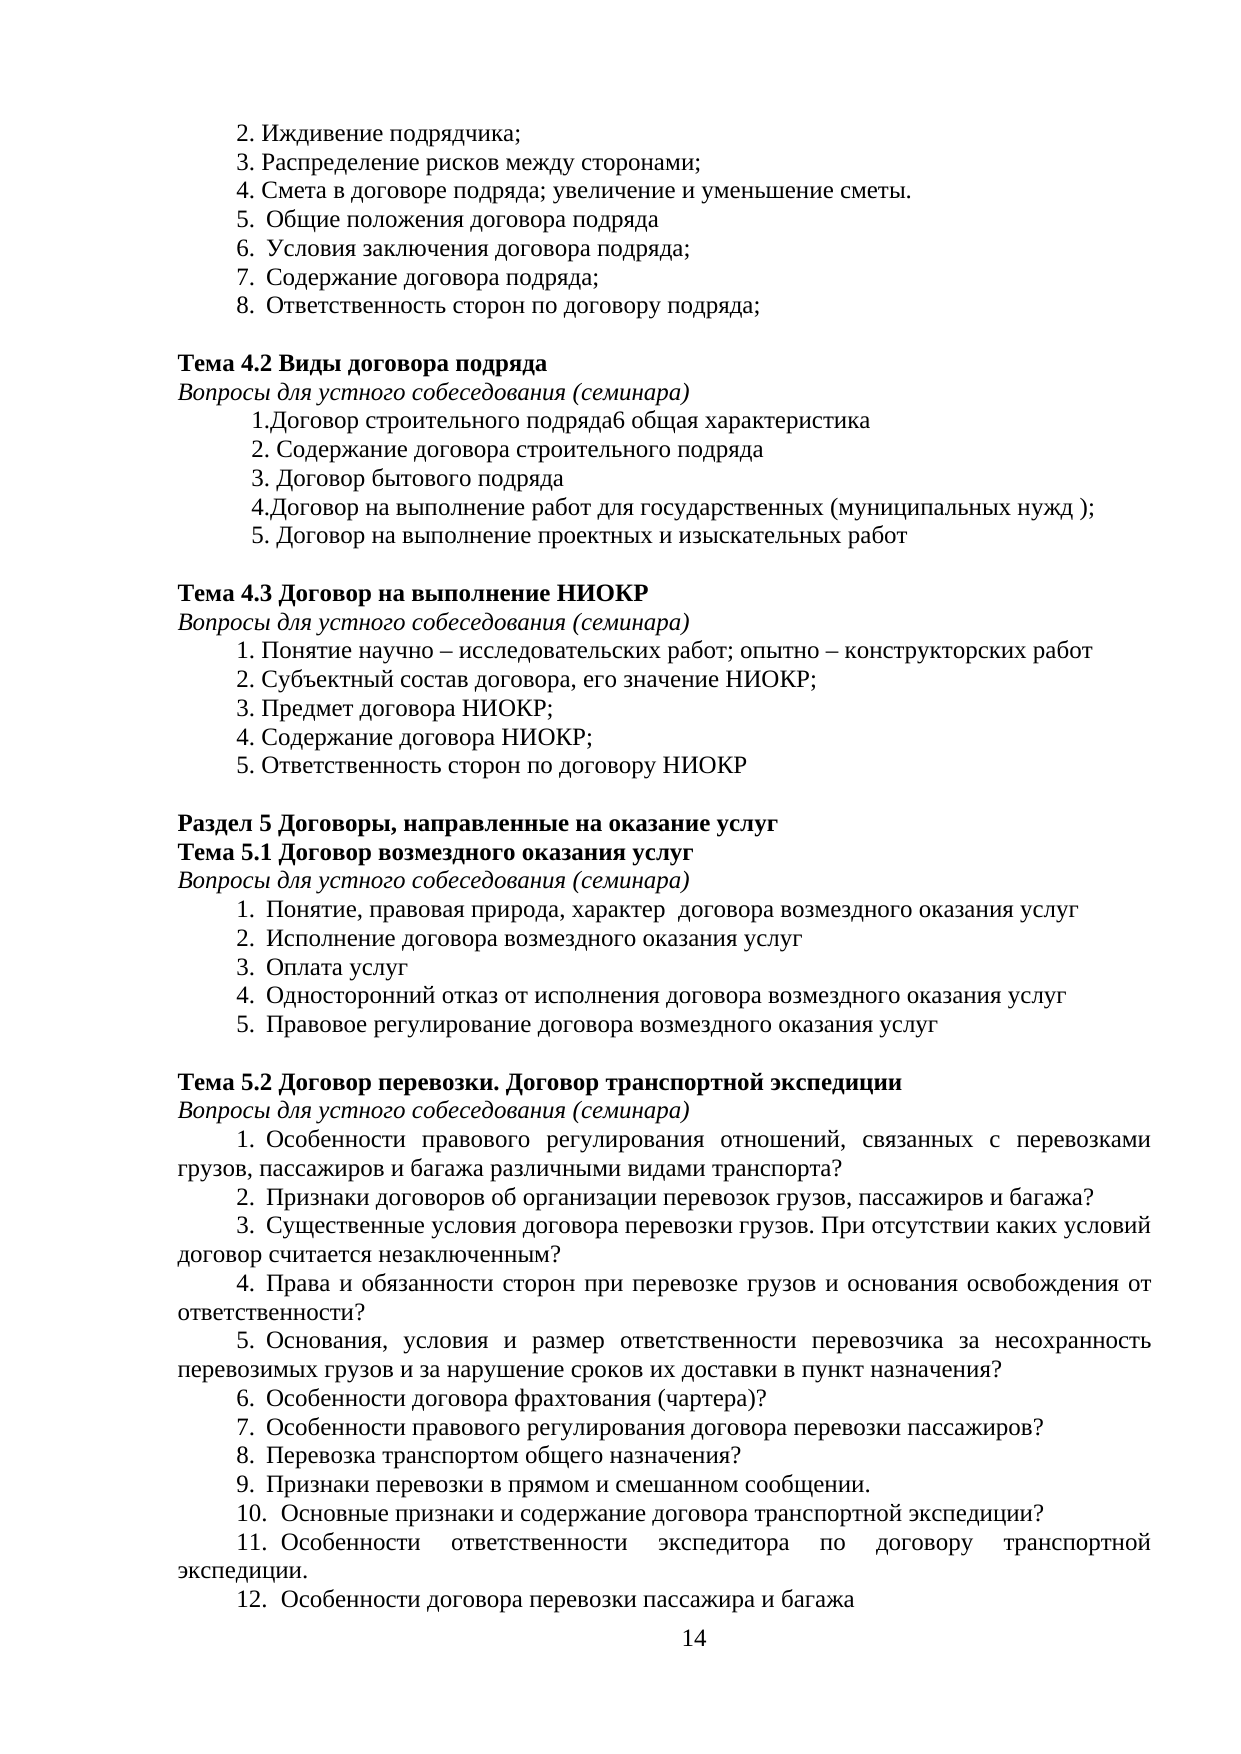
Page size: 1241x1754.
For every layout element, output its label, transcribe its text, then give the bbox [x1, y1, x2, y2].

list Существенные условия договора перевозки грузов. При отсутствии каких условий договор считается незаключенным? [177, 1211, 1152, 1268]
text 1. Понятие научно – исследовательских работ; опытно – конструкторских работ [177, 636, 1152, 664]
text 3. Предмет договора НИОКР; [177, 693, 1152, 722]
list Особенности ответственности экспедитора по договору транспортной экспедиции. [177, 1527, 1152, 1584]
text 2. Субъектный состав договора, его значение НИОКР; [177, 664, 1152, 693]
text 2. Содержание договора строительного подряда [177, 434, 1152, 463]
text Раздел 5 Договоры, направленные на оказание услуг [177, 808, 1152, 837]
list Особенности правового регулирования отношений, связанных с перевозками грузов, пассажиров и багажа различными видами транспорта? [177, 1124, 1152, 1182]
list Признаки перевозки в прямом и смешанном сообщении. [177, 1469, 1152, 1498]
text Тема 5.2 Договор перевозки. Договор транспортной экспедиции [177, 1067, 1152, 1096]
list Общие положения договора подряда [177, 204, 1152, 233]
list Правовое регулирование договора возмездного оказания услуг [177, 1009, 1152, 1038]
text 3. Договор бытового подряда [177, 463, 1152, 492]
text Вопросы для устного собеседования (семинара) [177, 866, 1152, 894]
list Оплата услуг [177, 952, 1152, 981]
text Вопросы для устного собеседования (семинара) [177, 1096, 1152, 1124]
text 5. Ответственность сторон по договору НИОКР [177, 751, 1152, 779]
list Признаки договоров об организации перевозок грузов, пассажиров и багажа? [177, 1182, 1152, 1211]
list Особенности договора фрахтования (чартера)? [177, 1383, 1152, 1412]
list Особенности договора перевозки пассажира и багажа [177, 1584, 1152, 1613]
list Основные признаки и содержание договора транспортной экспедиции? [177, 1498, 1152, 1527]
list Исполнение договора возмездного оказания услуг [177, 923, 1152, 952]
text 4. Содержание договора НИОКР; [177, 722, 1152, 751]
text 2. Иждивение подрядчика; [177, 118, 1152, 147]
list Ответственность сторон по договору подряда; [177, 291, 1152, 319]
text Вопросы для устного собеседования (семинара) [177, 607, 1152, 636]
text Тема 4.3 Договор на выполнение НИОКР [177, 578, 1152, 607]
list Перевозка транспортом общего назначения? [177, 1441, 1152, 1469]
text 4.Договор на выполнение работ для государственных (муниципальных нужд ); [177, 492, 1152, 521]
text Вопросы для устного собеседования (семинара) [177, 377, 1152, 406]
list Содержание договора подряда; [177, 262, 1152, 291]
list Условия заключения договора подряда; [177, 233, 1152, 262]
list Односторонний отказ от исполнения договора возмездного оказания услуг [177, 981, 1152, 1009]
list Права и обязанности сторон при перевозке грузов и основания освобождения от ответственности? [177, 1268, 1152, 1326]
list Понятие, правовая природа, характер договора возмездного оказания услуг [177, 894, 1152, 923]
list Особенности правового регулирования договора перевозки пассажиров? [177, 1412, 1152, 1441]
list Основания, условия и размер ответственности перевозчика за несохранность перевозимых грузов и за нарушение сроков их доставки в пункт назначения? [177, 1326, 1152, 1383]
text Тема 4.2 Виды договора подряда [177, 348, 1152, 377]
text 1.Договор строительного подряда6 общая характеристика [177, 406, 1152, 434]
text Тема 5.1 Договор возмездного оказания услуг [177, 837, 1152, 866]
text 4. Смета в договоре подряда; увеличение и уменьшение сметы. [177, 176, 1152, 204]
text 5. Договор на выполнение проектных и изыскательных работ [177, 521, 1152, 549]
text 3. Распределение рисков между сторонами; [177, 147, 1152, 176]
